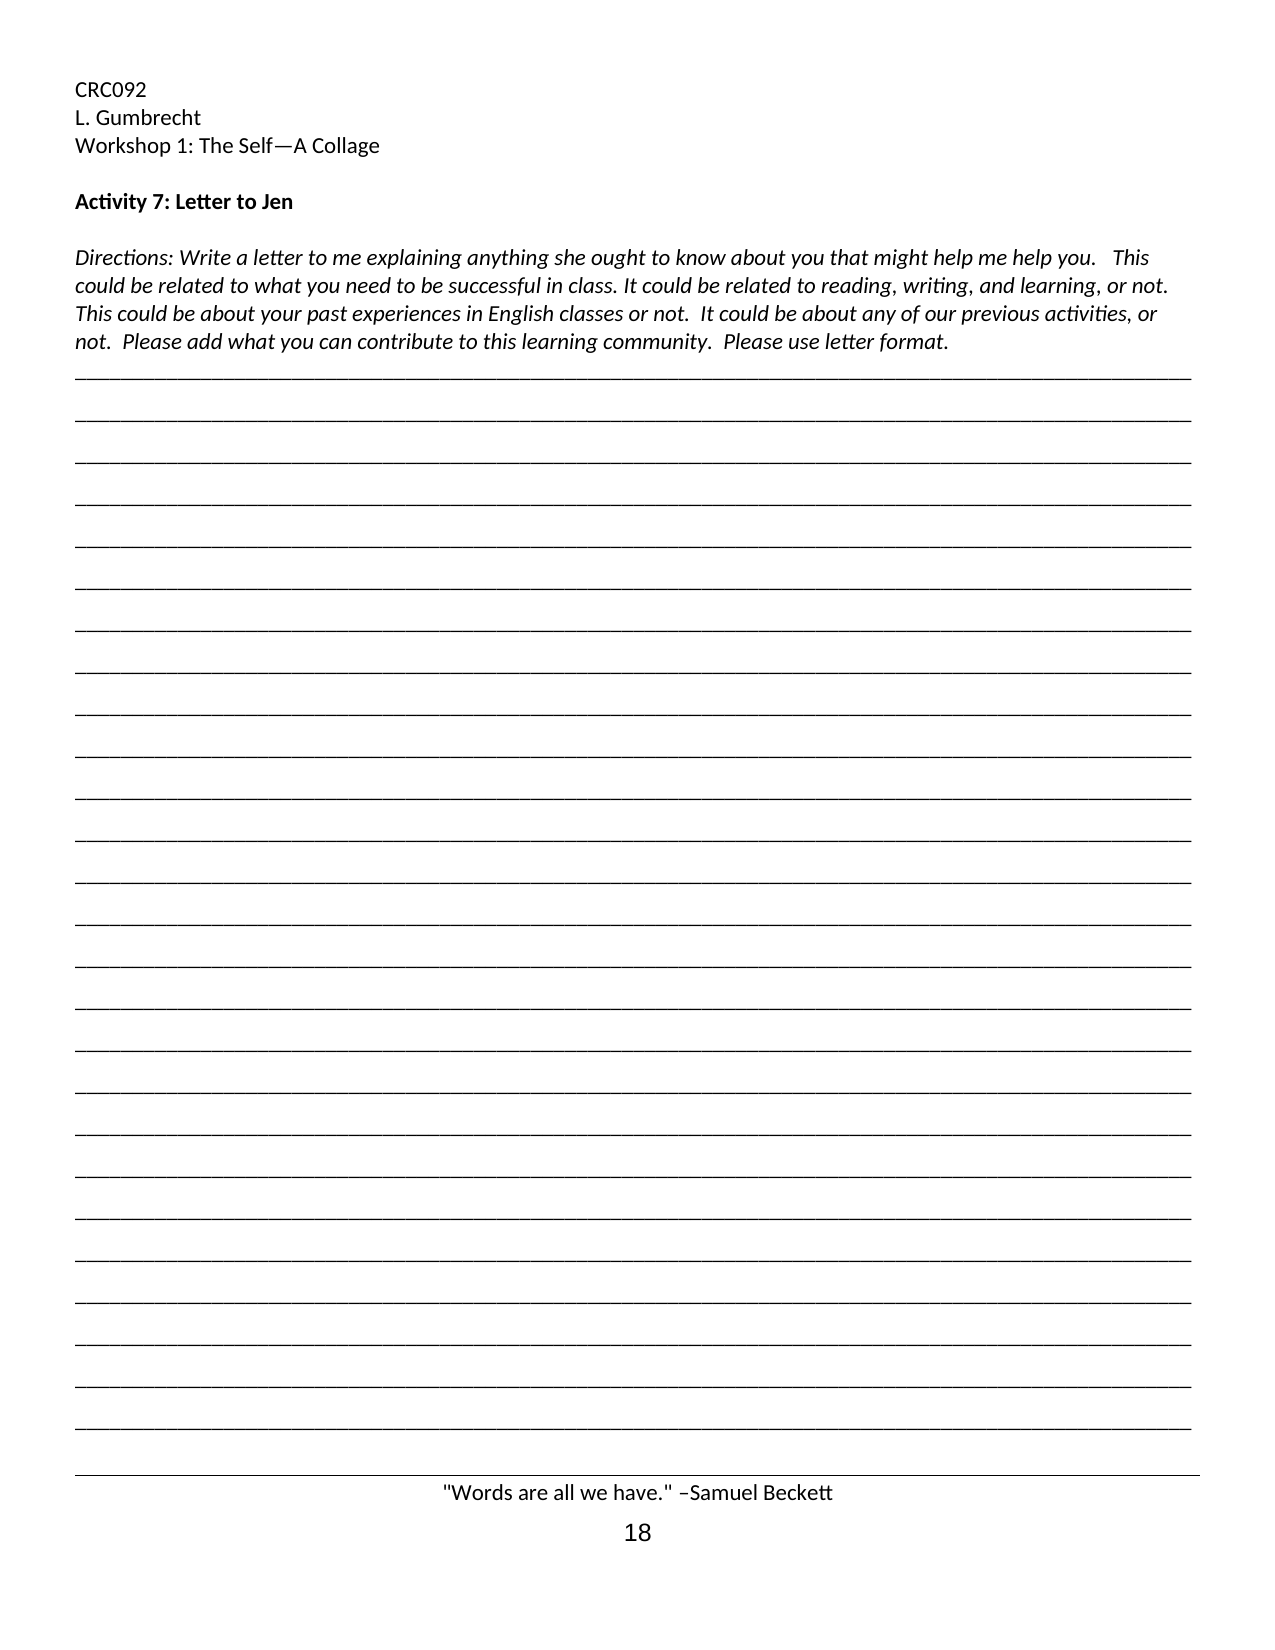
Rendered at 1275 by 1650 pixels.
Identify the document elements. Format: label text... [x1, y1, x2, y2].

text Workshop 1: The Self—A Collage [75, 131, 1200, 159]
text L. Gumbrecht [75, 103, 1200, 131]
text Activity 7: Letter to Jen [75, 187, 1200, 215]
text Directions: Write a letter to me explaining anything she ought to know about you that might help me help you. This could be related to what you need to be successful in class. It could be related to reading, writing, and learning, or not. This could be about your past experiences in English classes or not. It could be about any of our previous activities, or not. Please add what you can contribute to this learning community. Please use letter format. [75, 243, 1200, 355]
text ________________________________________________________________________________________________________________________________________________________________________________________________________________________________________________________________________________________________________________________________________________________________________________________________________ [75, 1279, 1200, 1433]
text CRC092 [75, 75, 1200, 103]
text ________________________________________________________________________________________________________________________________________________________________________________________________________________________________________________________________________________________________________________________________________________________________________________________________________________________________________________________________________________________________________________________________________________________________________________________________________________________________________________________________________________________________________________________________________________________________________________________________________________________________________________________________________________________________________________________________________________________________________________________________________________________________________________________________________________________________________________________________________________________________________________________________________________________ [75, 775, 1200, 1265]
text "Words are all we have." –Samuel Beckett [75, 1476, 1200, 1506]
